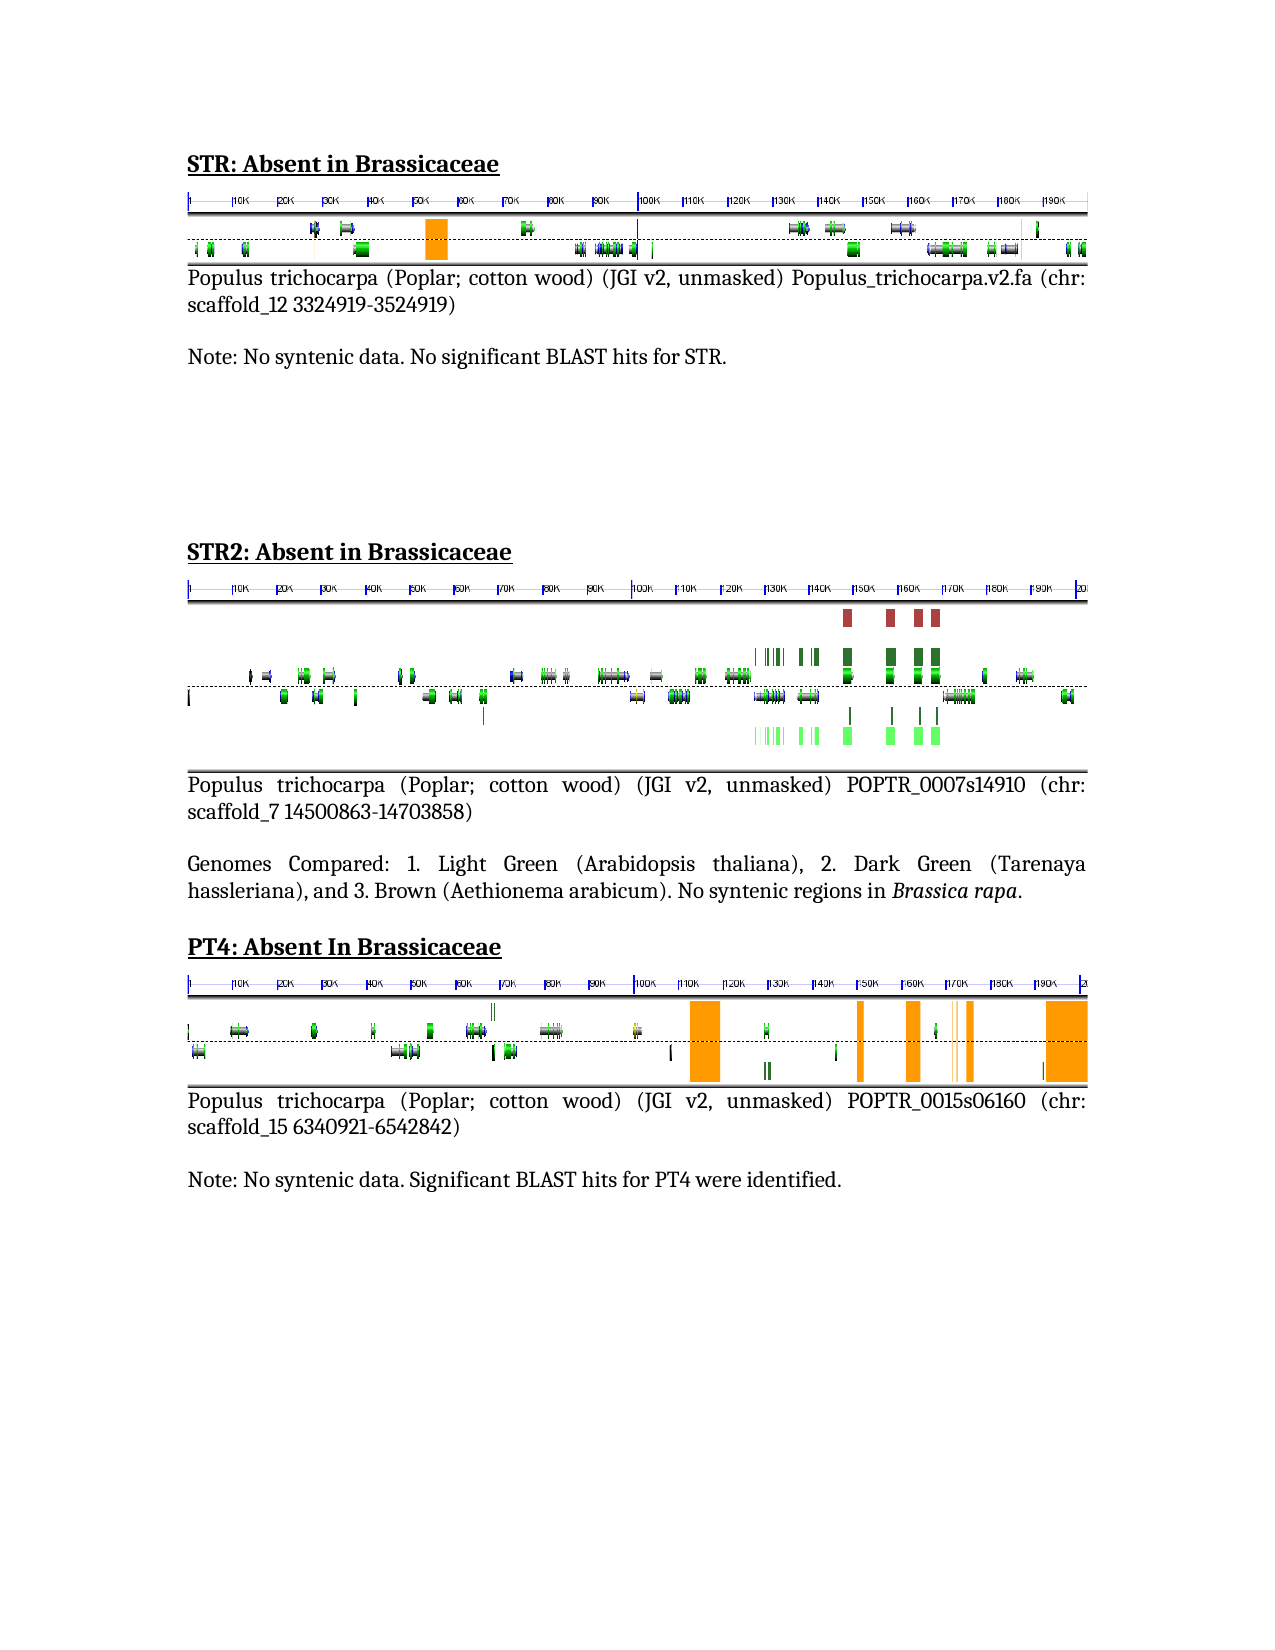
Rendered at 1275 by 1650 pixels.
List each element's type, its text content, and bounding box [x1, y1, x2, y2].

text STR2: Absent in Brassicaceae [187, 538, 1087, 567]
text Note: No syntenic data. Significant BLAST hits for PT4 were identified. [187, 1167, 1087, 1193]
text PT4: Absent In Brassicaceae [187, 933, 1087, 961]
text Populus trichocarpa (Poplar; cotton wood) (JGI v2, unmasked) Populus_trichocarpa.v2.fa (chr: scaffold_12 3324919-3524919) [187, 266, 1087, 318]
picture [187, 178, 1088, 266]
text Populus trichocarpa (Poplar; cotton wood) (JGI v2, unmasked) POPTR_0015s06160 (chr: scaffold_15 6340921-6542842) [187, 1088, 1087, 1140]
picture [187, 961, 1088, 1088]
text Genomes Compared: 1. Light Green (Arabidopsis thaliana), 2. Dark Green (Tarenaya hassleriana), and 3. Brown (Aethionema arabicum). No syntenic regions in Brassica rapa. [187, 851, 1087, 904]
picture [187, 567, 1088, 773]
text Populus trichocarpa (Poplar; cotton wood) (JGI v2, unmasked) POPTR_0007s14910 (chr: scaffold_7 14500863-14703858) [187, 773, 1087, 825]
text STR: Absent in Brassicaceae [187, 150, 1087, 178]
text Note: No syntenic data. No significant BLAST hits for STR. [187, 344, 1087, 371]
